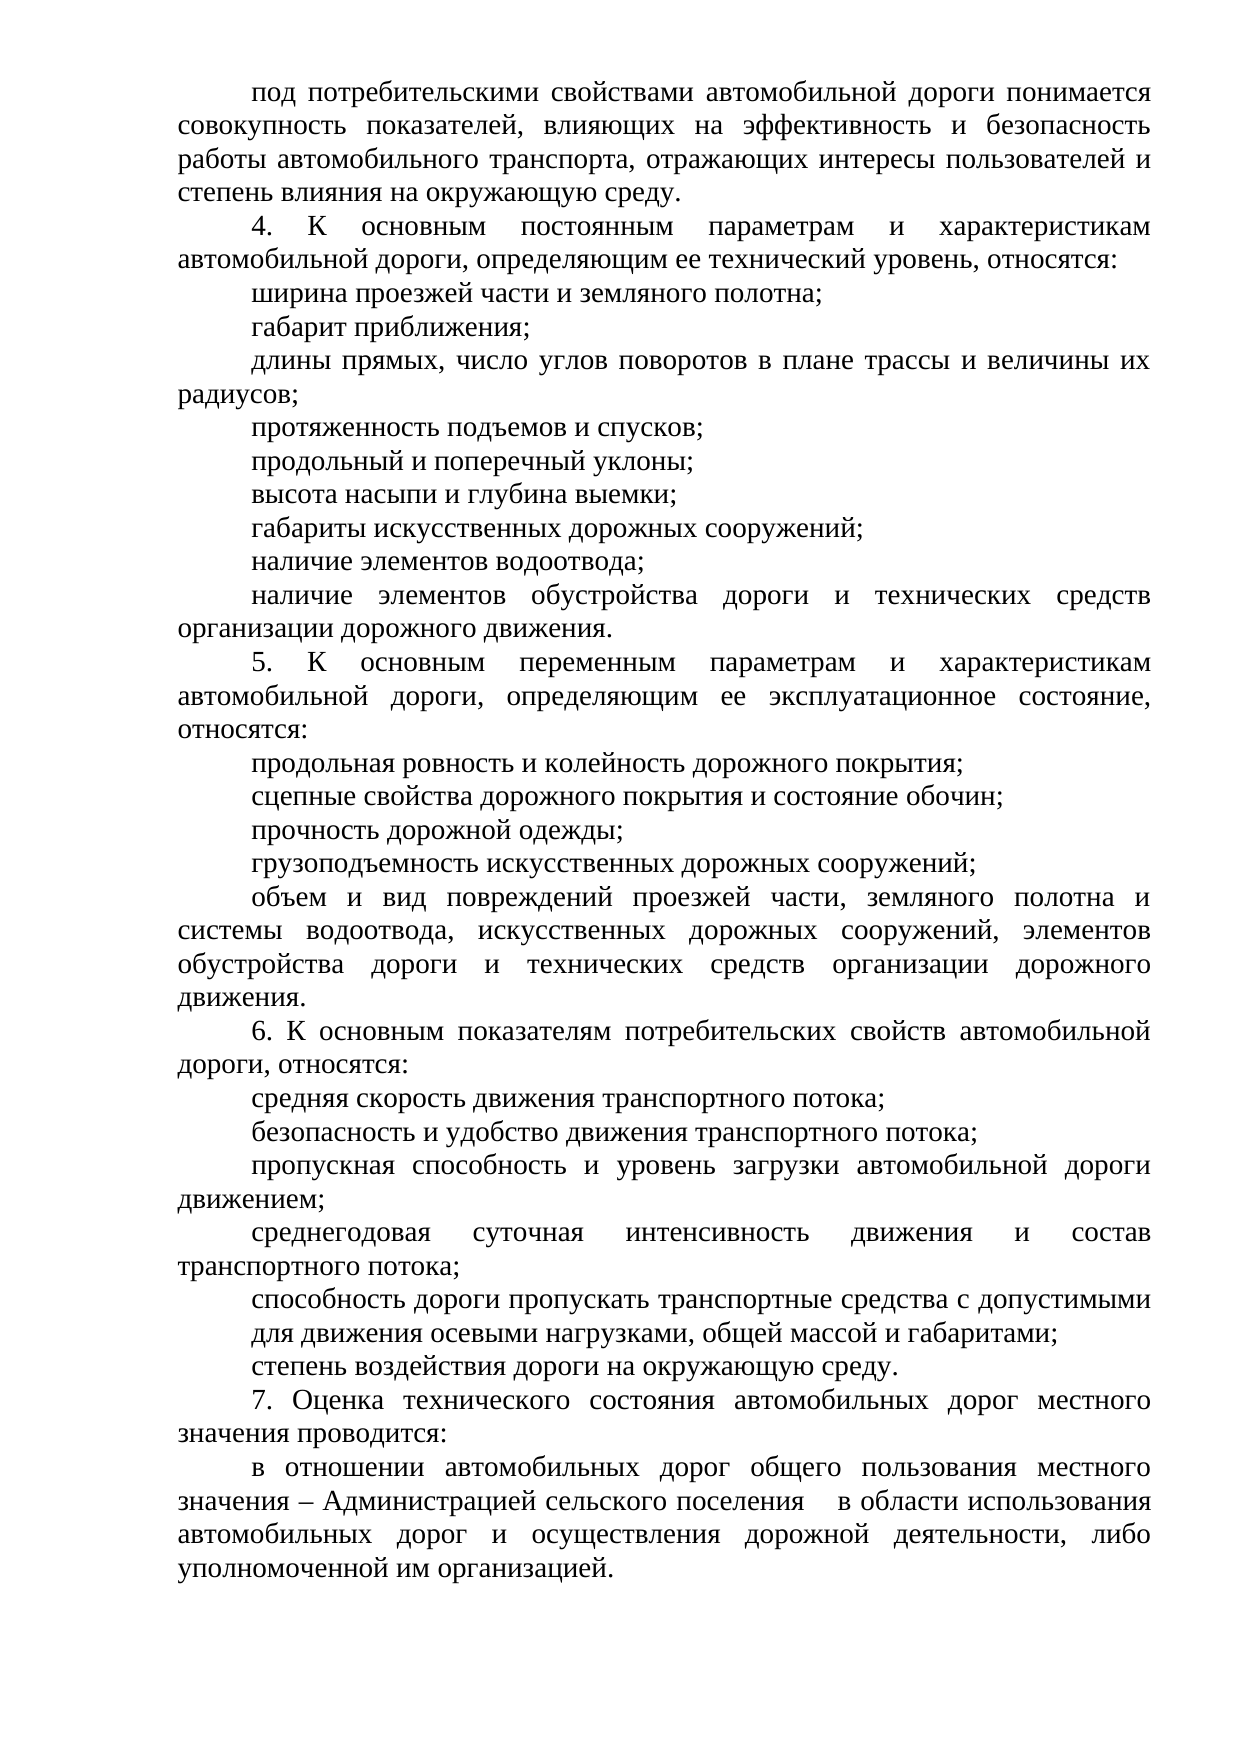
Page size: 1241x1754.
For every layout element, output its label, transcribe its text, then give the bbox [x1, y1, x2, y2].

text среднегодовая суточная интенсивность движения и состав транспортного потока; [177, 1214, 1152, 1281]
text в отношении автомобильных дорог общего пользования местного значения – Администрацией сельского поселения в области использования автомобильных дорог и осуществления дорожной деятельности, либо уполномоченной им организацией. [177, 1449, 1152, 1583]
text наличие элементов обустройства дороги и технических средств организации дорожного движения. [177, 577, 1152, 644]
text способность дороги пропускать транспортные средства с допустимыми для движения осевыми нагрузками, общей массой и габаритами; [251, 1281, 1152, 1348]
text средняя скорость движения транспортного потока; [177, 1080, 1152, 1114]
text 6. К основным показателям потребительских свойств автомобильной дороги, относятся: [177, 1013, 1152, 1080]
text высота насыпи и глубина выемки; [177, 476, 1152, 510]
text ширина проезжей части и земляного полотна; [177, 275, 1152, 309]
text длины прямых, число углов поворотов в плане трассы и величины их радиусов; [177, 342, 1152, 409]
text объем и вид повреждений проезжей части, земляного полотна и системы водоотвода, искусственных дорожных сооружений, элементов обустройства дороги и технических средств организации дорожного движения. [177, 879, 1152, 1013]
text 5. К основным переменным параметрам и характеристикам автомобильной дороги, определяющим ее эксплуатационное состояние, относятся: [177, 644, 1152, 745]
text продольный и поперечный уклоны; [177, 443, 1152, 476]
text продольная ровность и колейность дорожного покрытия; [177, 745, 1152, 778]
text габариты искусственных дорожных сооружений; [177, 510, 1152, 543]
text пропускная способность и уровень загрузки автомобильной дороги движением; [177, 1147, 1152, 1214]
text наличие элементов водоотвода; [177, 543, 1152, 577]
text габарит приближения; [177, 309, 1152, 342]
text протяженность подъемов и спусков; [177, 409, 1152, 443]
text 4. К основным постоянным параметрам и характеристикам автомобильной дороги, определяющим ее технический уровень, относятся: [177, 208, 1152, 275]
text сцепные свойства дорожного покрытия и состояние обочин; [177, 778, 1152, 812]
text грузоподъемность искусственных дорожных сооружений; [177, 845, 1152, 879]
text 7. Оценка технического состояния автомобильных дорог местного значения проводится: [177, 1382, 1152, 1449]
text прочность дорожной одежды; [177, 812, 1152, 845]
text безопасность и удобство движения транспортного потока; [177, 1114, 1152, 1147]
text под потребительскими свойствами автомобильной дороги понимается совокупность показателей, влияющих на эффективность и безопасность работы автомобильного транспорта, отражающих интересы пользователей и степень влияния на окружающую среду. [177, 74, 1152, 208]
text степень воздействия дороги на окружающую среду. [177, 1348, 1152, 1382]
